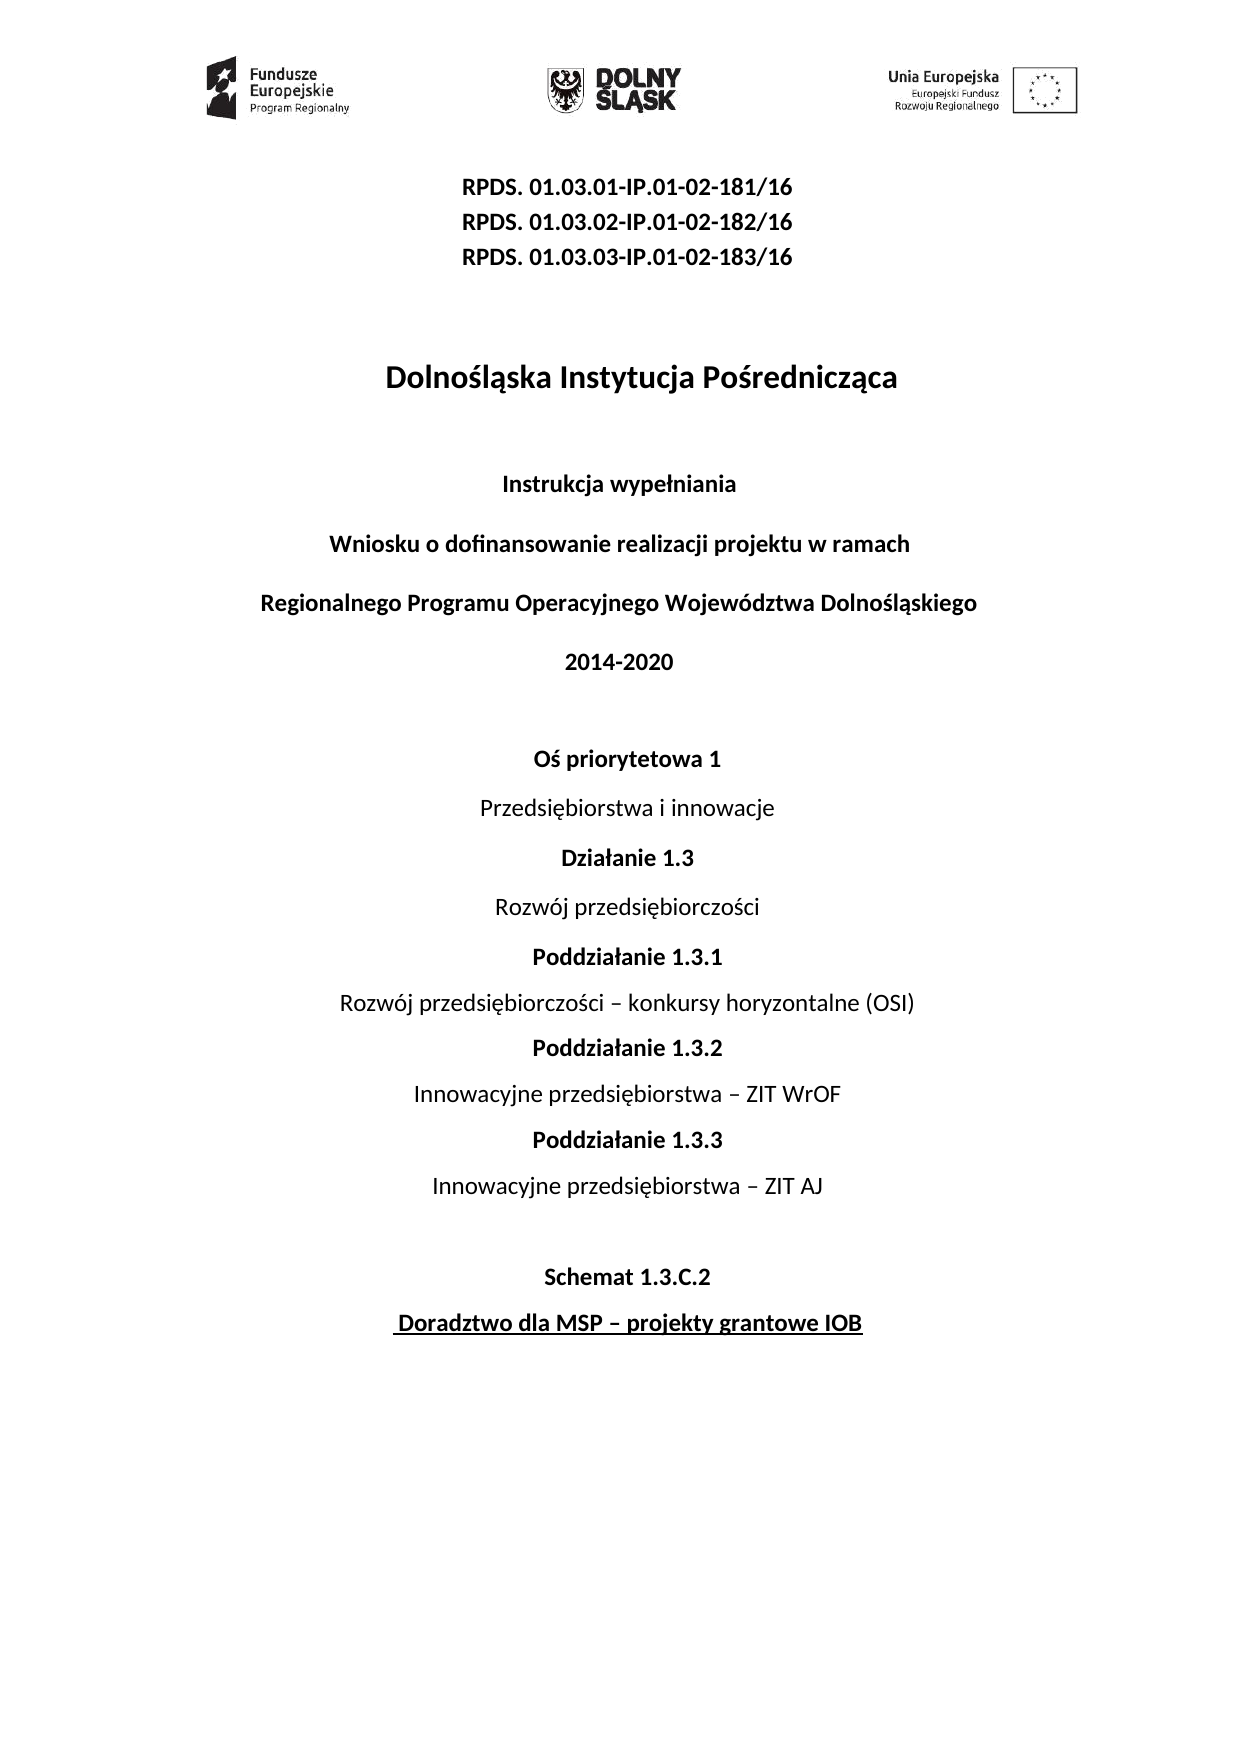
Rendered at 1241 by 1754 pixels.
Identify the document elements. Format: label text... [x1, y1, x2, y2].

text Schemat 1.3.C.2 [160, 1261, 1094, 1292]
text Instrukcja wypełniania [502, 468, 1094, 499]
text 2014-2020 [564, 646, 1094, 677]
text Wniosku o dofinansowanie realizacji projektu w ramach [329, 528, 1094, 558]
picture [147, 0, 1144, 173]
text Przedsiębiorstwa i innowacje [160, 792, 1094, 823]
text Działanie 1.3 [160, 842, 1094, 872]
text RPDS. 01.03.02-IP.01-02-182/16 [160, 206, 1094, 236]
text RPDS. 01.03.01-IP.01-02-181/16 [160, 171, 1094, 201]
text Rozwój przedsiębiorczości – konkursy horyzontalne (OSI) [160, 987, 1094, 1017]
text Regionalnego Programu Operacyjnego Województwa Dolnośląskiego [260, 587, 1094, 617]
text Poddziałanie 1.3.3 [160, 1124, 1094, 1154]
text Poddziałanie 1.3.2 [160, 1033, 1094, 1063]
text Poddziałanie 1.3.1 [160, 941, 1094, 972]
text Innowacyjne przedsiębiorstwa – ZIT AJ [160, 1170, 1094, 1200]
text Innowacyjne przedsiębiorstwa – ZIT WrOF [160, 1078, 1094, 1109]
text Dolnośląska Instytucja Pośrednicząca [310, 356, 1094, 396]
text RPDS. 01.03.03-IP.01-02-183/16 [160, 241, 1094, 271]
text Doradztwo dla MSP – projekty grantowe IOB [160, 1307, 1094, 1337]
text Oś priorytetowa 1 [160, 743, 1094, 773]
text Rozwój przedsiębiorczości [160, 892, 1094, 922]
